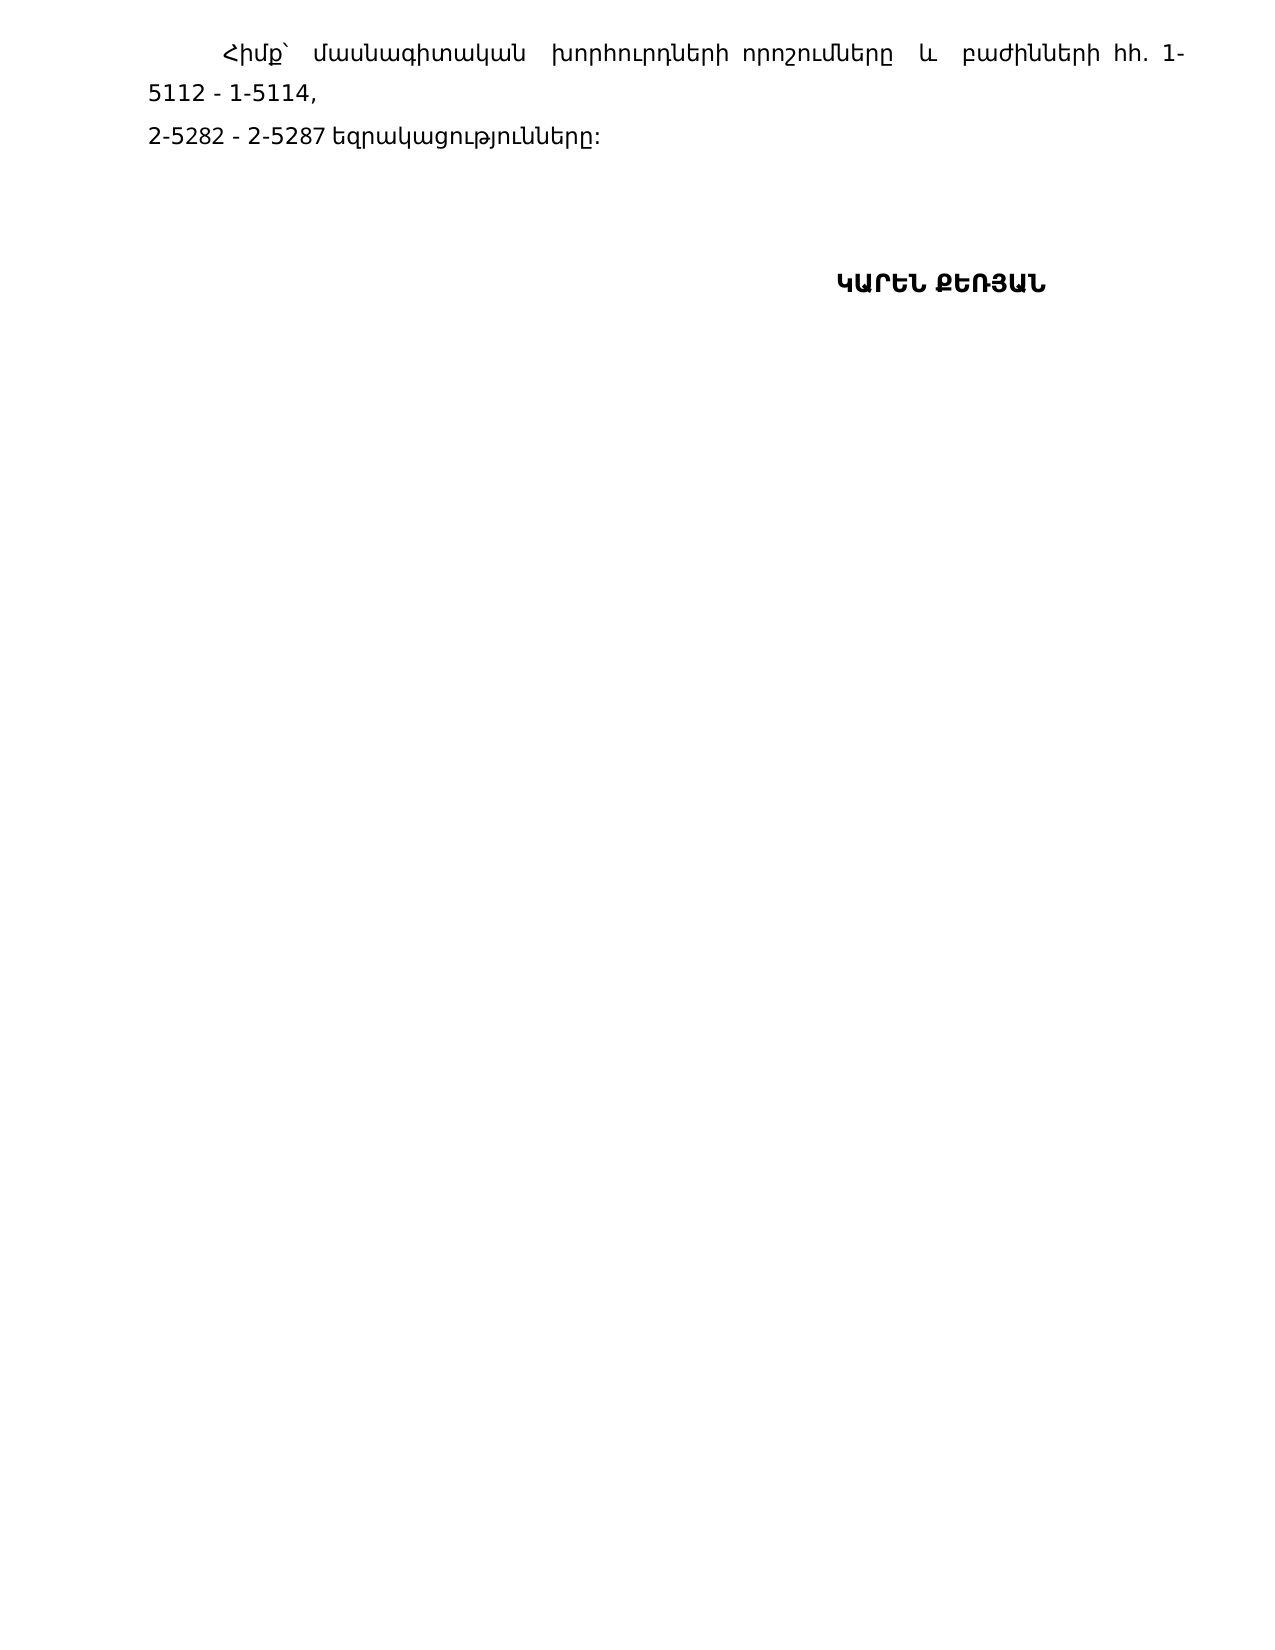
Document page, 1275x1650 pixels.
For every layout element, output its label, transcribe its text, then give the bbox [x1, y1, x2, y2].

text ԿԱՐԵՆ ՔԵՌՅԱՆ [748, 269, 1186, 298]
text Հիմք՝ մասնագիտական խորհուրդների որոշումները և բաժինների հհ. 1-5112 - 1-5114, [148, 40, 1186, 107]
text 2-5282 - 2-5287 եզրակացությունները: [148, 120, 1186, 151]
